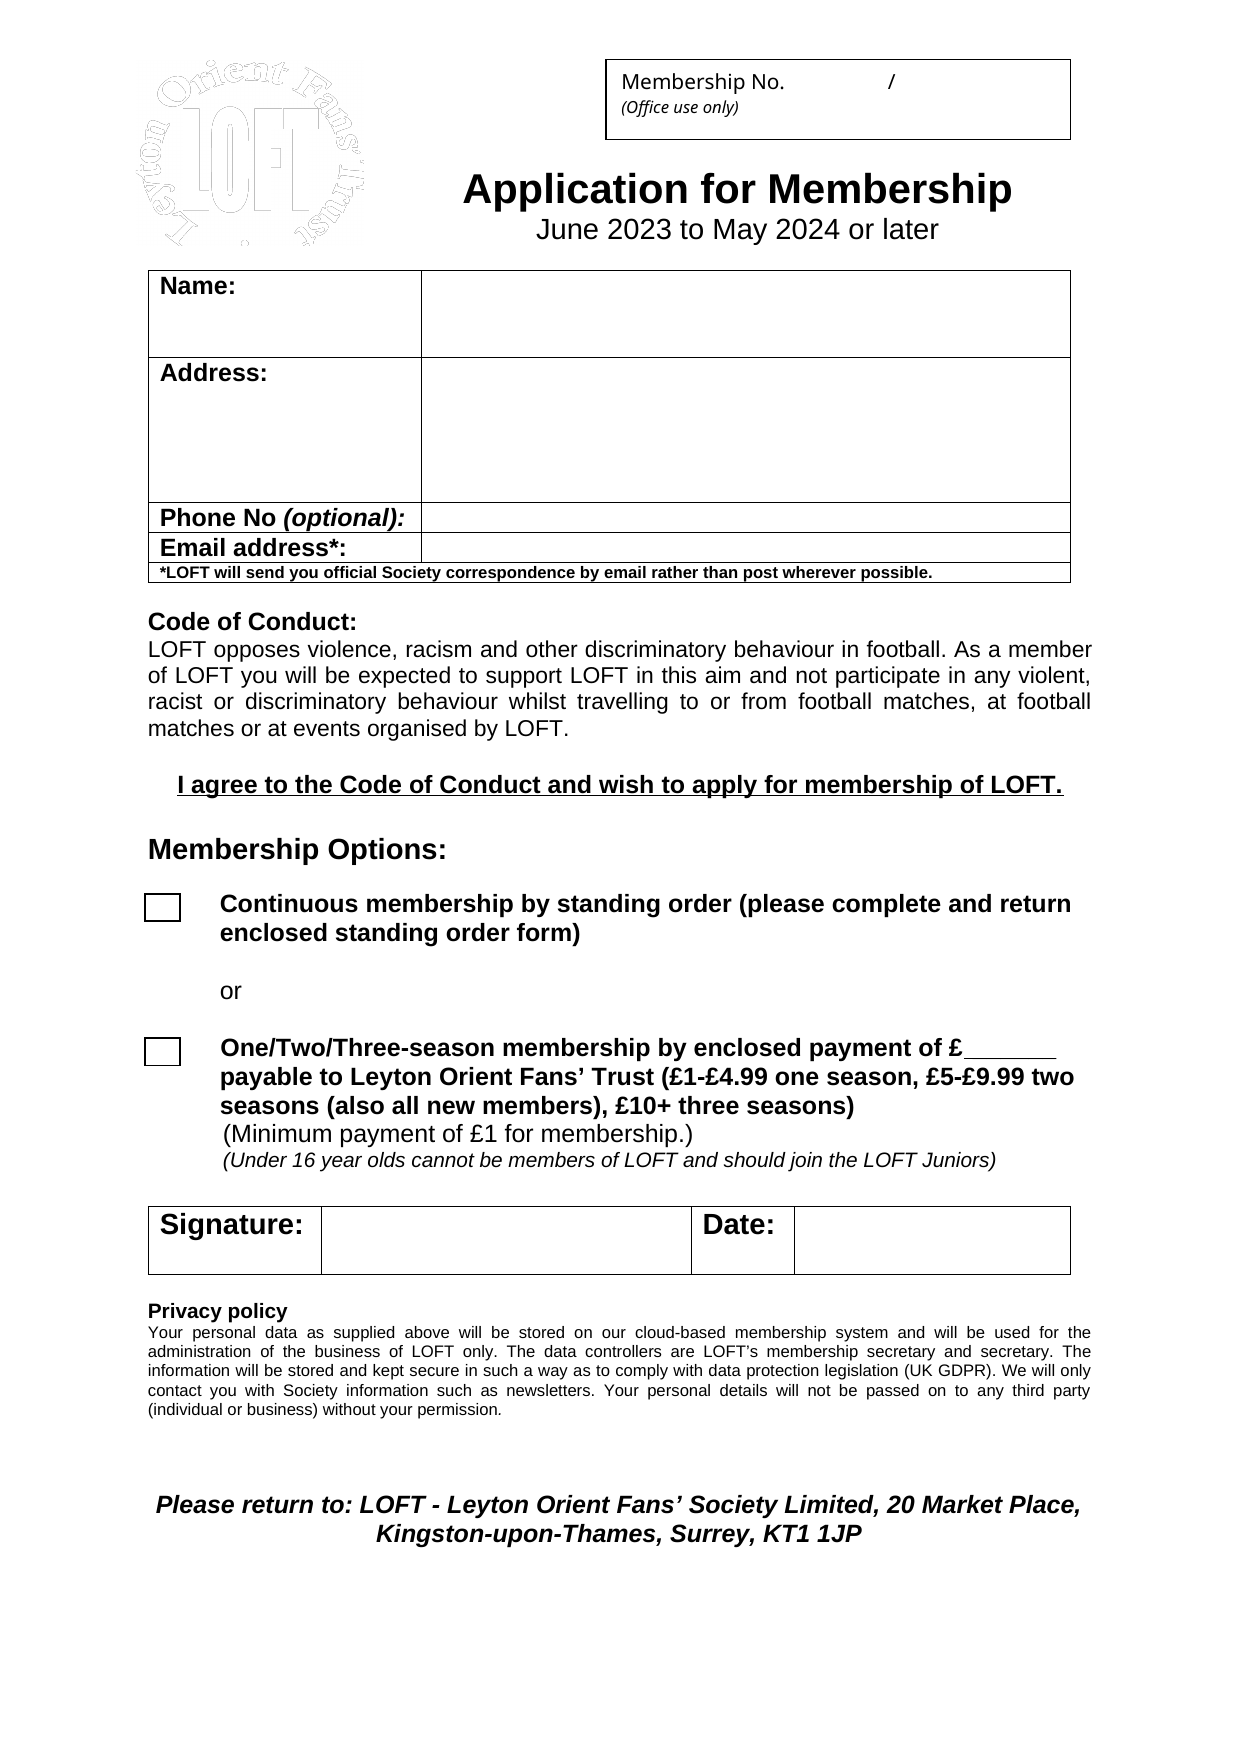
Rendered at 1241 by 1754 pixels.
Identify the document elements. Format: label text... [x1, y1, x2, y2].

table_cell Address: [149, 358, 421, 502]
table_cell Email address*: [149, 533, 421, 562]
subtitle June 2023 to May 2024 or later [364, 212, 1092, 246]
text LOFT opposes violence, racism and other discriminatory behaviour in football. As a member of LOFT you will be expected to support LOFT in this aim and not participate in any violent, racist or discriminatory behaviour whilst travelling to or from football matches, at football matches or at events organised by LOFT. [148, 636, 1092, 741]
subtitle Application for Membership [364, 164, 1092, 212]
text Please return to: LOFT - Leyton Orient Fans’ Society Limited, 20 Market Place, Kingston-upon-Thames, Surrey, KT1 1JP [148, 1491, 1092, 1548]
table_cell Phone No (optional): [149, 503, 421, 532]
text Your personal data as supplied above will be stored on our cloud-based membership system and will be used for the administration of the business of LOFT only. The data controllers are LOFT’s membership secretary and secretary. The information will be stored and kept secure in such a way as to comply with data protection legislation (UK GDPR). We will only contact you with Society information such as newsletters. Your personal details will not be passed on to any third party (individual or business) without your permission. [148, 1323, 1092, 1419]
table_cell [422, 503, 1070, 532]
table_header Date: [692, 1207, 794, 1274]
table_header [322, 1207, 691, 1274]
table_header [795, 1207, 1070, 1274]
text (Under 16 year olds cannot be members of LOFT and should join the LOFT Juniors) [148, 1148, 1092, 1172]
text or [219, 976, 1092, 1004]
table_header [422, 271, 1070, 357]
table_header Signature: [149, 1207, 321, 1274]
table_cell [422, 533, 1070, 562]
subtitle I agree to the Code of Conduct and wish to apply for membership of LOFT. [148, 770, 1092, 798]
subtitle Membership Options: [148, 832, 1092, 866]
picture [135, 60, 364, 246]
text (Minimum payment of £1 for membership.) [148, 1119, 1092, 1148]
table_header Name: [149, 271, 421, 357]
table_cell *LOFT will send you official Society correspondence by email rather than post wherever possible. [149, 563, 1070, 582]
table_cell [422, 358, 1070, 502]
text One/Two/Three-season membership by enclosed payment of £ ______ payable to Leyton Orient Fans’ Trust (£1-£4.99 one season, £5-£9.99 two seasons (also all new members), £10+ three seasons) [219, 1033, 1092, 1119]
text Privacy policy [148, 1299, 1092, 1323]
text Code of Conduct: [148, 607, 1092, 636]
text Continuous membership by standing order (please complete and return enclosed standing order form) [219, 889, 1092, 947]
